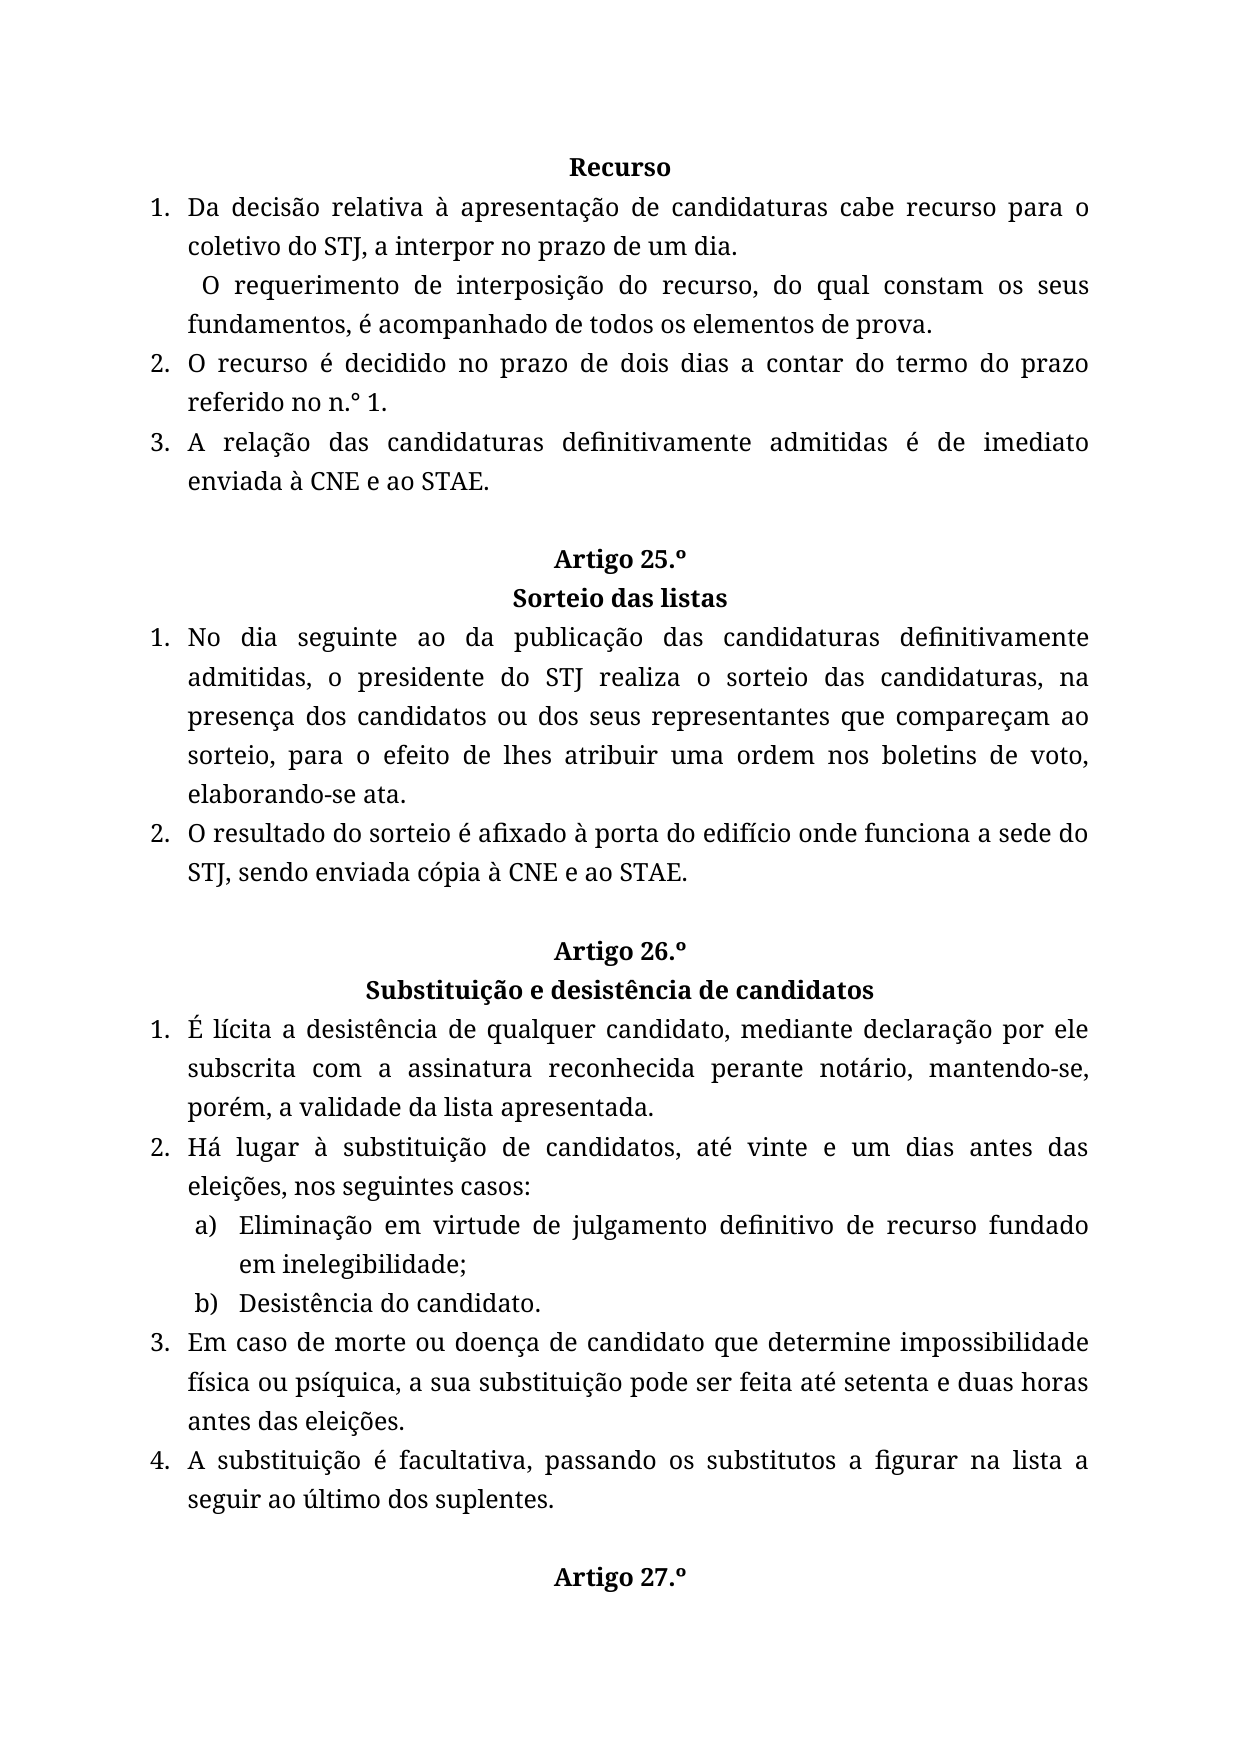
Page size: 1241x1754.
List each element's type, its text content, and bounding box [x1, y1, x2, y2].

list O recurso é decidido no prazo de dois dias a contar do termo do prazo referido no n.° 1. [150, 346, 1090, 419]
text Artigo 25.º [150, 542, 1090, 576]
list É lícita a desistência de qualquer candidato, mediante declaração por ele subscrita com a assinatura reconhecida perante notário, mantendo-se, porém, a validade da lista apresentada. [150, 1012, 1090, 1124]
list Em caso de morte ou doença de candidato que determine impossibilidade física ou psíquica, a sua substituição pode ser feita até setenta e duas horas antes das eleições. [150, 1325, 1090, 1437]
list O resultado do sorteio é afixado à porta do edifício onde funciona a sede do STJ, sendo enviada cópia à CNE e ao STAE. [150, 816, 1090, 889]
text Artigo 26.º [150, 933, 1090, 967]
list Artigo 27.º [150, 1560, 1090, 1594]
list Desistência do candidato. [194, 1286, 1090, 1320]
list Da decisão relativa à apresentação de candidaturas cabe recurso para o coletivo do STJ, a interpor no prazo de um dia. [150, 189, 1090, 262]
list Há lugar à substituição de candidatos, até vinte e um dias antes das eleições, nos seguintes casos: [150, 1129, 1090, 1202]
text Recurso [150, 150, 1090, 184]
list O requerimento de interposição do recurso, do qual constam os seus fundamentos, é acompanhado de todos os elementos de prova. [187, 267, 1090, 341]
text Sorteio das listas [150, 581, 1090, 615]
text Substituição e desistência de candidatos [150, 972, 1090, 1007]
list No dia seguinte ao da publicação das candidaturas definitivamente admitidas, o presidente do STJ realiza o sorteio das candidaturas, na presença dos candidatos ou dos seus representantes que compareçam ao sorteio, para o efeito de lhes atribuir uma ordem nos boletins de voto, elaborando-se ata. [150, 620, 1090, 811]
list A relação das candidaturas definitivamente admitidas é de imediato enviada à CNE e ao STAE. [150, 424, 1090, 497]
list A substituição é facultativa, passando os substitutos a figurar na lista a seguir ao último dos suplentes. [150, 1442, 1090, 1516]
list Eliminação em virtude de julgamento definitivo de recurso fundado em inelegibilidade; [194, 1207, 1090, 1281]
